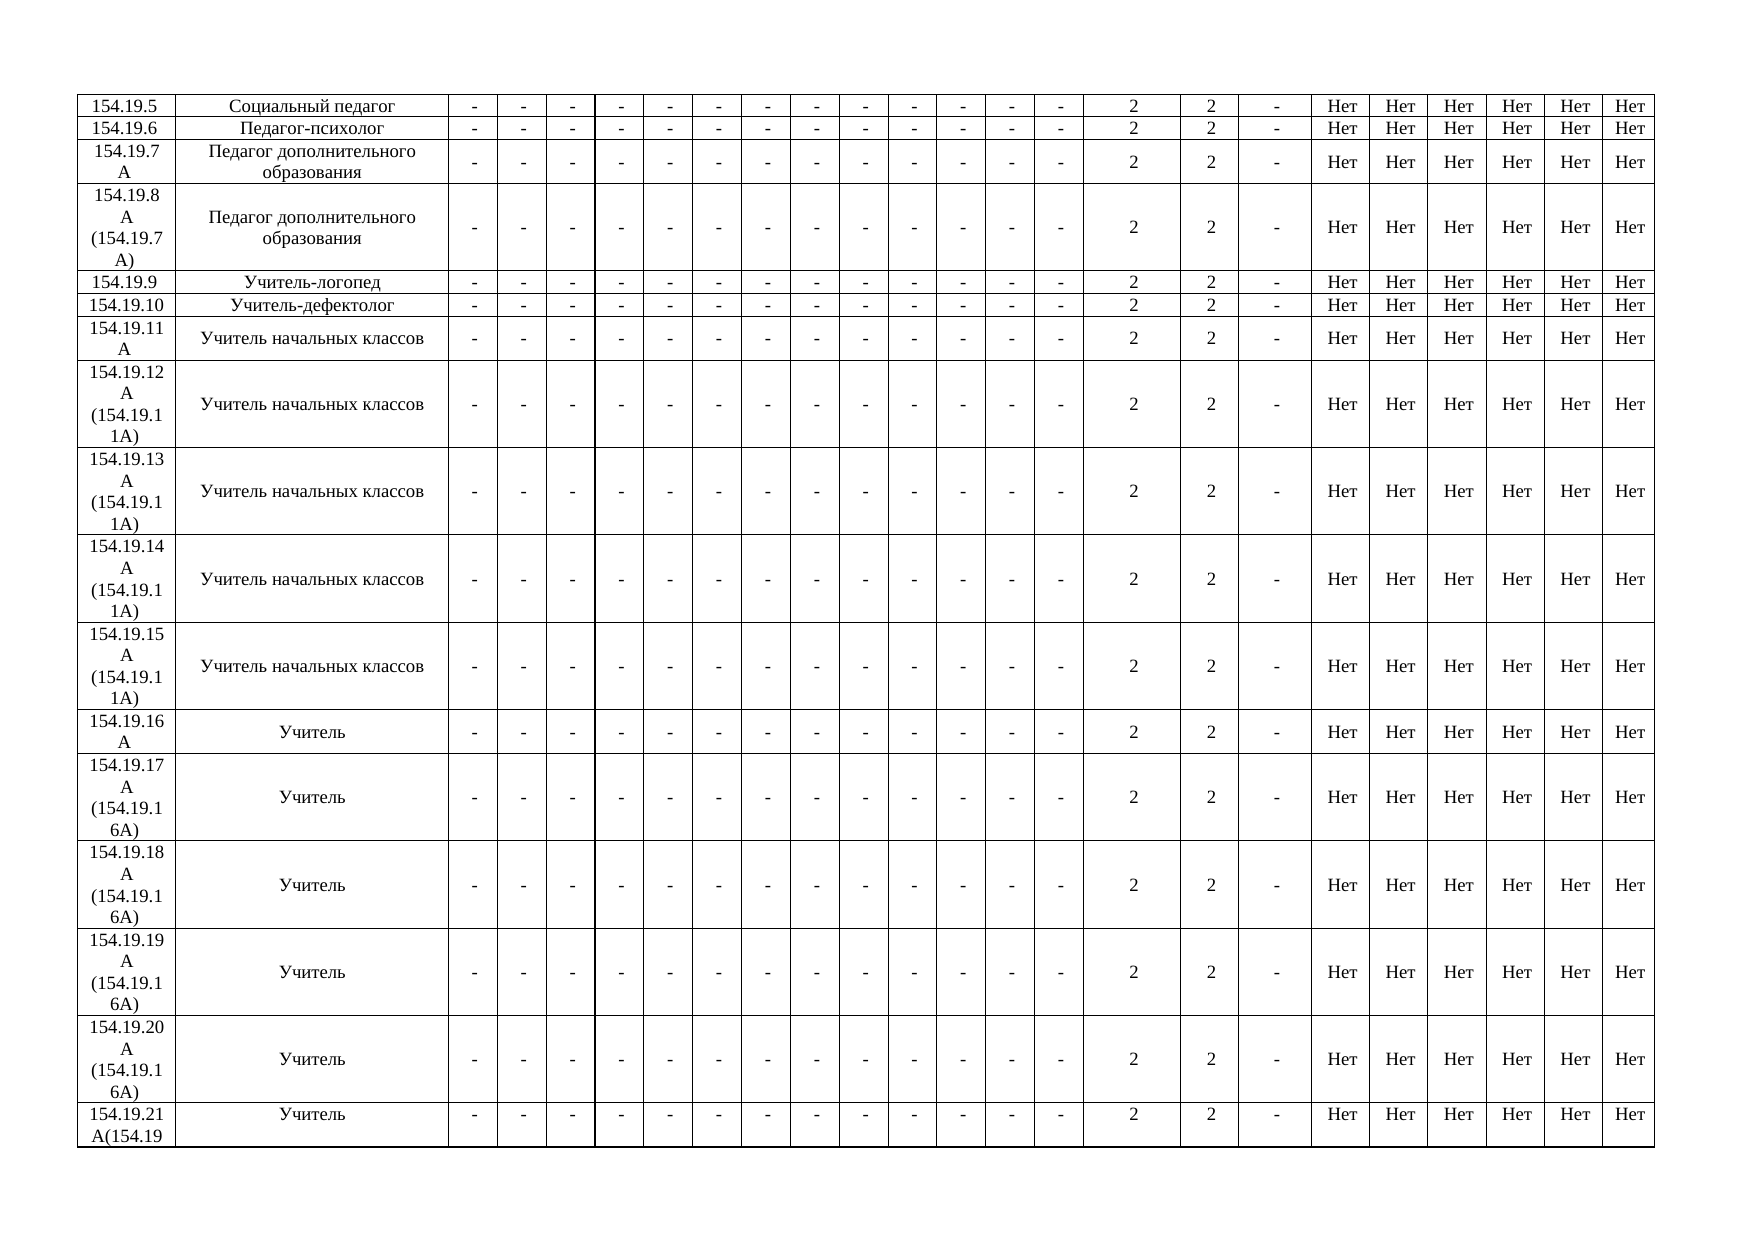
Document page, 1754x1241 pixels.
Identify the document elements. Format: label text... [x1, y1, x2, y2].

table_cell - [840, 1016, 888, 1102]
table_cell - [1035, 754, 1083, 840]
table_cell - [840, 117, 888, 139]
table_cell - [596, 271, 643, 293]
table_cell Нет [1370, 184, 1427, 270]
table_cell - [840, 754, 888, 840]
table_cell Нет [1312, 271, 1369, 293]
table_cell - [498, 140, 546, 183]
table_cell - [742, 929, 790, 1015]
table_cell - [644, 95, 692, 116]
table_cell 154.19.12А (154.19.11А) [78, 361, 175, 447]
table_cell - [986, 623, 1034, 709]
table_cell - [840, 294, 888, 316]
table_cell - [937, 929, 985, 1015]
table_cell 2 [1181, 294, 1238, 316]
table_cell - [449, 623, 497, 709]
table_cell - [498, 361, 546, 447]
table_cell Нет [1545, 184, 1602, 270]
table_cell - [742, 361, 790, 447]
table_cell Нет [1603, 710, 1654, 753]
table_cell Нет [1487, 1103, 1544, 1146]
table_cell Нет [1545, 1103, 1602, 1146]
table_cell 2 [1181, 117, 1238, 139]
table_cell - [889, 448, 936, 534]
table_cell - [937, 184, 985, 270]
table_cell - [547, 95, 594, 116]
table_cell 2 [1181, 317, 1238, 360]
table_cell - [644, 710, 692, 753]
table_cell - [937, 140, 985, 183]
table_cell - [937, 294, 985, 316]
table_cell Нет [1545, 929, 1602, 1015]
table_cell - [547, 1103, 594, 1146]
table_cell - [1035, 184, 1083, 270]
table_cell 2 [1181, 361, 1238, 447]
table_cell Нет [1428, 623, 1486, 709]
table_cell Нет [1545, 271, 1602, 293]
table_cell Нет [1370, 271, 1427, 293]
table_cell - [449, 929, 497, 1015]
table_cell Нет [1370, 361, 1427, 447]
table_cell Нет [1487, 448, 1544, 534]
table_cell - [547, 841, 594, 928]
table_cell - [742, 841, 790, 928]
table_cell Нет [1370, 623, 1427, 709]
table_cell Нет [1370, 841, 1427, 928]
table_cell - [1035, 317, 1083, 360]
table_cell Нет [1428, 117, 1486, 139]
table_cell - [889, 535, 936, 622]
table_cell - [449, 535, 497, 622]
table_cell - [791, 317, 839, 360]
table_cell - [742, 117, 790, 139]
table_cell - [449, 841, 497, 928]
table_cell - [889, 317, 936, 360]
table_cell Педагог-психолог [176, 117, 448, 139]
table_cell Нет [1370, 535, 1427, 622]
table_cell - [449, 361, 497, 447]
table_cell - [986, 1103, 1034, 1146]
table_cell - [742, 535, 790, 622]
table_cell - [1035, 929, 1083, 1015]
table_cell - [693, 448, 741, 534]
table_cell - [840, 623, 888, 709]
table_cell - [547, 117, 594, 139]
table_cell Нет [1312, 535, 1369, 622]
table_cell - [840, 841, 888, 928]
table_cell - [547, 317, 594, 360]
table_cell Нет [1603, 535, 1654, 622]
table_cell Нет [1370, 1016, 1427, 1102]
table_cell - [449, 95, 497, 116]
table_cell - [449, 140, 497, 183]
table_cell - [986, 271, 1034, 293]
table_cell - [791, 184, 839, 270]
table_cell - [791, 1016, 839, 1102]
table_cell Нет [1370, 929, 1427, 1015]
table_cell - [742, 95, 790, 116]
table_cell 2 [1084, 117, 1180, 139]
table_cell - [596, 710, 643, 753]
table_cell - [498, 710, 546, 753]
table_cell - [1239, 841, 1311, 928]
table_cell Нет [1312, 294, 1369, 316]
table_cell Нет [1545, 95, 1602, 116]
table_cell - [1035, 117, 1083, 139]
table_cell 2 [1084, 140, 1180, 183]
table_cell Нет [1603, 271, 1654, 293]
table_cell - [791, 841, 839, 928]
table_cell 154.19.18А (154.19.16А) [78, 841, 175, 928]
table_cell Нет [1545, 710, 1602, 753]
table_cell - [889, 184, 936, 270]
table_cell Нет [1312, 448, 1369, 534]
table_cell Нет [1603, 929, 1654, 1015]
table_cell - [986, 448, 1034, 534]
table_cell 154.19.20А (154.19.16А) [78, 1016, 175, 1102]
table_cell - [937, 623, 985, 709]
table_cell Нет [1370, 710, 1427, 753]
table_cell - [986, 361, 1034, 447]
table_cell Нет [1312, 184, 1369, 270]
table_cell 2 [1181, 184, 1238, 270]
table_cell - [986, 317, 1034, 360]
table_cell 2 [1181, 929, 1238, 1015]
table_cell - [791, 929, 839, 1015]
table_cell - [742, 1016, 790, 1102]
table_cell - [449, 294, 497, 316]
table_cell Социальный педагог [176, 95, 448, 116]
table_cell 2 [1181, 710, 1238, 753]
table_cell Нет [1487, 1016, 1544, 1102]
table_cell - [1239, 448, 1311, 534]
table_cell - [840, 710, 888, 753]
table_cell - [1239, 184, 1311, 270]
table_cell Нет [1487, 535, 1544, 622]
table_cell - [547, 271, 594, 293]
table_cell - [547, 710, 594, 753]
table_cell - [937, 754, 985, 840]
table_cell - [498, 929, 546, 1015]
table_cell Нет [1545, 361, 1602, 447]
table_cell - [742, 754, 790, 840]
table_cell - [1239, 1016, 1311, 1102]
table_cell - [498, 294, 546, 316]
table_cell 2 [1084, 317, 1180, 360]
table_cell Нет [1312, 754, 1369, 840]
table_cell Нет [1603, 184, 1654, 270]
table_cell - [644, 754, 692, 840]
table_cell - [791, 117, 839, 139]
table_cell - [840, 317, 888, 360]
table_cell - [596, 841, 643, 928]
table_cell - [693, 1016, 741, 1102]
table_cell Нет [1312, 623, 1369, 709]
table_cell - [986, 710, 1034, 753]
table_cell - [889, 117, 936, 139]
table_cell - [937, 361, 985, 447]
table_cell - [449, 317, 497, 360]
table_cell 2 [1084, 184, 1180, 270]
table_cell - [596, 294, 643, 316]
table_cell Нет [1545, 294, 1602, 316]
table_cell 154.19.9 [78, 271, 175, 293]
table_cell 154.19.8А (154.19.7А) [78, 184, 175, 270]
table_cell 2 [1084, 361, 1180, 447]
table_cell Учитель начальных классов [176, 535, 448, 622]
table_cell Учитель [176, 929, 448, 1015]
table_cell - [937, 317, 985, 360]
table_cell Нет [1545, 1016, 1602, 1102]
table_cell Учитель [176, 754, 448, 840]
table_cell - [986, 117, 1034, 139]
table_cell - [644, 929, 692, 1015]
table_cell - [644, 841, 692, 928]
table_cell - [596, 1016, 643, 1102]
table_cell - [986, 1016, 1034, 1102]
table_cell Нет [1487, 271, 1544, 293]
table_cell - [644, 535, 692, 622]
table_cell - [986, 184, 1034, 270]
table_cell Нет [1545, 535, 1602, 622]
table_cell - [596, 140, 643, 183]
table_cell - [889, 95, 936, 116]
table_cell - [791, 623, 839, 709]
table_cell Нет [1428, 535, 1486, 622]
table_cell - [937, 1016, 985, 1102]
table_cell Педагог дополнительного образования [176, 184, 448, 270]
table_cell - [498, 95, 546, 116]
table_cell Нет [1487, 140, 1544, 183]
table_cell - [791, 361, 839, 447]
table_cell Нет [1603, 95, 1654, 116]
table_cell 2 [1181, 535, 1238, 622]
table_cell Нет [1312, 117, 1369, 139]
table_cell - [596, 929, 643, 1015]
table_cell - [547, 535, 594, 622]
table_cell Нет [1428, 929, 1486, 1015]
table_cell - [498, 184, 546, 270]
table_cell - [693, 535, 741, 622]
table_cell Нет [1312, 140, 1369, 183]
table_cell Нет [1603, 841, 1654, 928]
table_cell - [937, 271, 985, 293]
table_cell 2 [1181, 95, 1238, 116]
table_cell - [986, 140, 1034, 183]
table_cell Нет [1428, 448, 1486, 534]
table_cell - [449, 448, 497, 534]
table_cell Нет [1603, 1016, 1654, 1102]
table_cell - [596, 361, 643, 447]
table_cell 2 [1181, 448, 1238, 534]
table_cell - [1239, 95, 1311, 116]
table_cell Нет [1370, 754, 1427, 840]
table_cell Нет [1428, 95, 1486, 116]
table_cell - [498, 317, 546, 360]
table_cell Нет [1545, 448, 1602, 534]
table_cell 2 [1181, 841, 1238, 928]
table_cell - [596, 95, 643, 116]
table_cell - [1239, 929, 1311, 1015]
table_cell 2 [1181, 623, 1238, 709]
table_cell 154.19.11А [78, 317, 175, 360]
table_cell - [840, 184, 888, 270]
table_cell - [498, 117, 546, 139]
table_cell - [1239, 140, 1311, 183]
table_cell - [547, 184, 594, 270]
table_cell - [1239, 294, 1311, 316]
table_cell - [1035, 140, 1083, 183]
table_cell - [1035, 448, 1083, 534]
table_cell - [889, 1103, 936, 1146]
table_cell - [644, 1103, 692, 1146]
table_cell 2 [1084, 710, 1180, 753]
table_cell - [742, 294, 790, 316]
table_cell 2 [1181, 271, 1238, 293]
table_cell Педагог дополнительного образования [176, 140, 448, 183]
table_cell Учитель начальных классов [176, 448, 448, 534]
table_cell - [449, 184, 497, 270]
table_cell - [498, 1103, 546, 1146]
table_cell 2 [1084, 754, 1180, 840]
table_cell - [791, 294, 839, 316]
table_cell - [644, 623, 692, 709]
table_cell - [596, 1103, 643, 1146]
table_cell - [937, 710, 985, 753]
table_cell - [986, 95, 1034, 116]
table_cell Нет [1603, 448, 1654, 534]
table_cell 2 [1181, 1016, 1238, 1102]
table_cell - [693, 754, 741, 840]
table_cell - [742, 317, 790, 360]
table_cell - [1239, 271, 1311, 293]
table_cell - [889, 271, 936, 293]
table_cell Нет [1603, 317, 1654, 360]
table_cell Нет [1428, 317, 1486, 360]
table_cell Нет [1545, 117, 1602, 139]
table_cell - [498, 448, 546, 534]
table_cell - [1035, 95, 1083, 116]
table_cell 2 [1181, 140, 1238, 183]
table_cell - [889, 710, 936, 753]
table_cell Нет [1428, 710, 1486, 753]
table_cell Нет [1428, 294, 1486, 316]
table_cell - [644, 361, 692, 447]
table_cell - [791, 535, 839, 622]
table_cell Нет [1603, 140, 1654, 183]
table_cell - [889, 929, 936, 1015]
table_cell - [644, 271, 692, 293]
table_cell - [596, 317, 643, 360]
table_cell - [986, 294, 1034, 316]
table_cell 2 [1084, 448, 1180, 534]
table_cell - [498, 1016, 546, 1102]
table_cell - [644, 184, 692, 270]
table_cell - [644, 317, 692, 360]
table_cell 154.19.19А (154.19.16А) [78, 929, 175, 1015]
table_cell - [693, 361, 741, 447]
table_cell Нет [1428, 271, 1486, 293]
table_cell - [840, 535, 888, 622]
table_cell - [547, 1016, 594, 1102]
table_cell - [1035, 294, 1083, 316]
table_cell - [1035, 1016, 1083, 1102]
table_cell - [693, 184, 741, 270]
table_cell - [937, 1103, 985, 1146]
table_cell - [498, 754, 546, 840]
table_cell - [498, 271, 546, 293]
table_cell - [791, 1103, 839, 1146]
table_cell - [693, 623, 741, 709]
table_cell 154.19.16А [78, 710, 175, 753]
table_cell 154.19.13А (154.19.11А) [78, 448, 175, 534]
table_cell - [547, 361, 594, 447]
table_cell Нет [1487, 184, 1544, 270]
table_cell Нет [1603, 294, 1654, 316]
table_cell Нет [1487, 95, 1544, 116]
table_cell - [889, 294, 936, 316]
table_cell Учитель-дефектолог [176, 294, 448, 316]
table_cell 154.19.15А (154.19.11А) [78, 623, 175, 709]
table_cell Нет [1312, 1103, 1369, 1146]
table_cell - [1239, 710, 1311, 753]
table_cell Нет [1487, 317, 1544, 360]
table_cell Нет [1312, 361, 1369, 447]
table_cell - [693, 117, 741, 139]
table_cell Учитель начальных классов [176, 623, 448, 709]
table_cell - [742, 140, 790, 183]
table_cell - [840, 1103, 888, 1146]
table_cell - [449, 1016, 497, 1102]
table_cell - [596, 535, 643, 622]
table_cell - [1239, 535, 1311, 622]
table_cell - [840, 95, 888, 116]
table_cell Нет [1370, 294, 1427, 316]
table_cell - [1239, 117, 1311, 139]
table_cell Нет [1545, 841, 1602, 928]
table_cell Нет [1370, 95, 1427, 116]
table_cell - [693, 841, 741, 928]
table_cell - [1035, 1103, 1083, 1146]
table_cell Нет [1370, 117, 1427, 139]
table_cell - [1035, 361, 1083, 447]
table_cell - [498, 841, 546, 928]
table_cell - [840, 361, 888, 447]
table_cell - [547, 448, 594, 534]
table_cell 154.19.17А (154.19.16А) [78, 754, 175, 840]
table_cell - [449, 710, 497, 753]
table_cell - [693, 929, 741, 1015]
table_cell - [547, 140, 594, 183]
table_cell - [937, 448, 985, 534]
table_cell - [693, 1103, 741, 1146]
table_cell 2 [1084, 271, 1180, 293]
table_cell - [644, 294, 692, 316]
table_cell 2 [1084, 1016, 1180, 1102]
table_cell Учитель начальных классов [176, 361, 448, 447]
table_cell 2 [1084, 1103, 1180, 1146]
table_cell Нет [1603, 1103, 1654, 1146]
table_cell 2 [1084, 929, 1180, 1015]
table_cell - [1035, 535, 1083, 622]
table_cell Нет [1545, 754, 1602, 840]
table_cell - [693, 317, 741, 360]
table_cell Нет [1487, 361, 1544, 447]
table_cell Нет [1487, 929, 1544, 1015]
table_cell - [742, 448, 790, 534]
table_cell - [742, 184, 790, 270]
table_cell 2 [1084, 294, 1180, 316]
table_cell Нет [1487, 710, 1544, 753]
table_cell - [693, 294, 741, 316]
table_cell - [449, 117, 497, 139]
table_cell - [596, 117, 643, 139]
table_cell - [742, 271, 790, 293]
table_cell Нет [1370, 1103, 1427, 1146]
table_cell - [742, 1103, 790, 1146]
table_cell Нет [1603, 623, 1654, 709]
table_cell 2 [1084, 841, 1180, 928]
table_cell Нет [1312, 841, 1369, 928]
table_cell - [791, 448, 839, 534]
table_cell Учитель [176, 841, 448, 928]
table_cell - [840, 929, 888, 1015]
table_cell - [547, 929, 594, 1015]
table_cell - [693, 271, 741, 293]
table_cell - [986, 929, 1034, 1015]
table_cell - [840, 448, 888, 534]
table_cell - [693, 710, 741, 753]
table_cell - [1239, 317, 1311, 360]
table_cell - [596, 754, 643, 840]
table_cell Нет [1370, 448, 1427, 534]
table_cell Нет [1603, 117, 1654, 139]
table_cell Учитель-логопед [176, 271, 448, 293]
table_cell - [449, 271, 497, 293]
table_cell - [742, 710, 790, 753]
table_cell - [986, 754, 1034, 840]
table_cell - [791, 95, 839, 116]
table_cell - [449, 754, 497, 840]
table_cell - [889, 140, 936, 183]
table_cell - [889, 361, 936, 447]
table_cell - [596, 623, 643, 709]
table_cell - [1239, 623, 1311, 709]
table_cell - [547, 294, 594, 316]
table_cell Нет [1312, 317, 1369, 360]
table_cell - [889, 754, 936, 840]
table_cell Нет [1603, 361, 1654, 447]
table_cell 2 [1181, 1103, 1238, 1146]
table_cell 2 [1084, 623, 1180, 709]
table_cell 154.19.6 [78, 117, 175, 139]
table_cell - [644, 448, 692, 534]
table_cell Нет [1487, 294, 1544, 316]
table_cell - [840, 271, 888, 293]
table_cell Нет [1487, 754, 1544, 840]
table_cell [78, 1103, 175, 1146]
table_cell Учитель [176, 1016, 448, 1102]
table_cell - [889, 1016, 936, 1102]
table_cell Нет [1312, 1016, 1369, 1102]
table_cell - [791, 140, 839, 183]
table_cell - [986, 535, 1034, 622]
table_cell - [1239, 361, 1311, 447]
table_cell - [547, 754, 594, 840]
table_cell - [1035, 623, 1083, 709]
table_cell 154.19.10 [78, 294, 175, 316]
table_cell Нет [1428, 361, 1486, 447]
table_cell - [693, 140, 741, 183]
table_cell - [1035, 710, 1083, 753]
table_cell Нет [1545, 623, 1602, 709]
table_cell Нет [1428, 1016, 1486, 1102]
table_cell - [889, 841, 936, 928]
table_cell 154.19.5 [78, 95, 175, 116]
table_cell - [1035, 841, 1083, 928]
table_cell - [693, 95, 741, 116]
table_cell - [937, 117, 985, 139]
table_cell Учитель [176, 710, 448, 753]
table_cell - [791, 710, 839, 753]
table_cell Нет [1428, 754, 1486, 840]
table_cell Учитель [176, 1103, 448, 1146]
table_cell - [937, 841, 985, 928]
table_cell - [791, 754, 839, 840]
table_cell Учитель начальных классов [176, 317, 448, 360]
table_cell - [596, 184, 643, 270]
table_cell Нет [1370, 317, 1427, 360]
table_cell Нет [1370, 140, 1427, 183]
table_cell Нет [1603, 754, 1654, 840]
table_cell 2 [1084, 95, 1180, 116]
table_cell - [498, 535, 546, 622]
table_cell - [742, 623, 790, 709]
table_cell - [1239, 1103, 1311, 1146]
table_cell - [1035, 271, 1083, 293]
table_cell - [498, 623, 546, 709]
table_cell Нет [1545, 317, 1602, 360]
table_cell - [644, 117, 692, 139]
table_cell - [596, 448, 643, 534]
table_cell - [644, 1016, 692, 1102]
table_cell - [840, 140, 888, 183]
table_cell - [889, 623, 936, 709]
table_cell Нет [1545, 140, 1602, 183]
table_cell - [1239, 754, 1311, 840]
table_cell Нет [1487, 623, 1544, 709]
table_cell 154.19.14А (154.19.11А) [78, 535, 175, 622]
table_cell - [449, 1103, 497, 1146]
table_cell - [791, 271, 839, 293]
table_cell Нет [1428, 841, 1486, 928]
table_cell - [937, 535, 985, 622]
table_cell Нет [1312, 929, 1369, 1015]
table_cell Нет [1312, 710, 1369, 753]
table_cell 2 [1084, 535, 1180, 622]
table_cell - [986, 841, 1034, 928]
table_cell - [937, 95, 985, 116]
table_cell - [547, 623, 594, 709]
table_cell Нет [1487, 117, 1544, 139]
table_cell Нет [1428, 140, 1486, 183]
table_cell Нет [1428, 184, 1486, 270]
table_cell Нет [1312, 95, 1369, 116]
table_cell 154.19.7А [78, 140, 175, 183]
table_cell - [644, 140, 692, 183]
table_cell Нет [1487, 841, 1544, 928]
table_cell 2 [1181, 754, 1238, 840]
table_cell Нет [1428, 1103, 1486, 1146]
